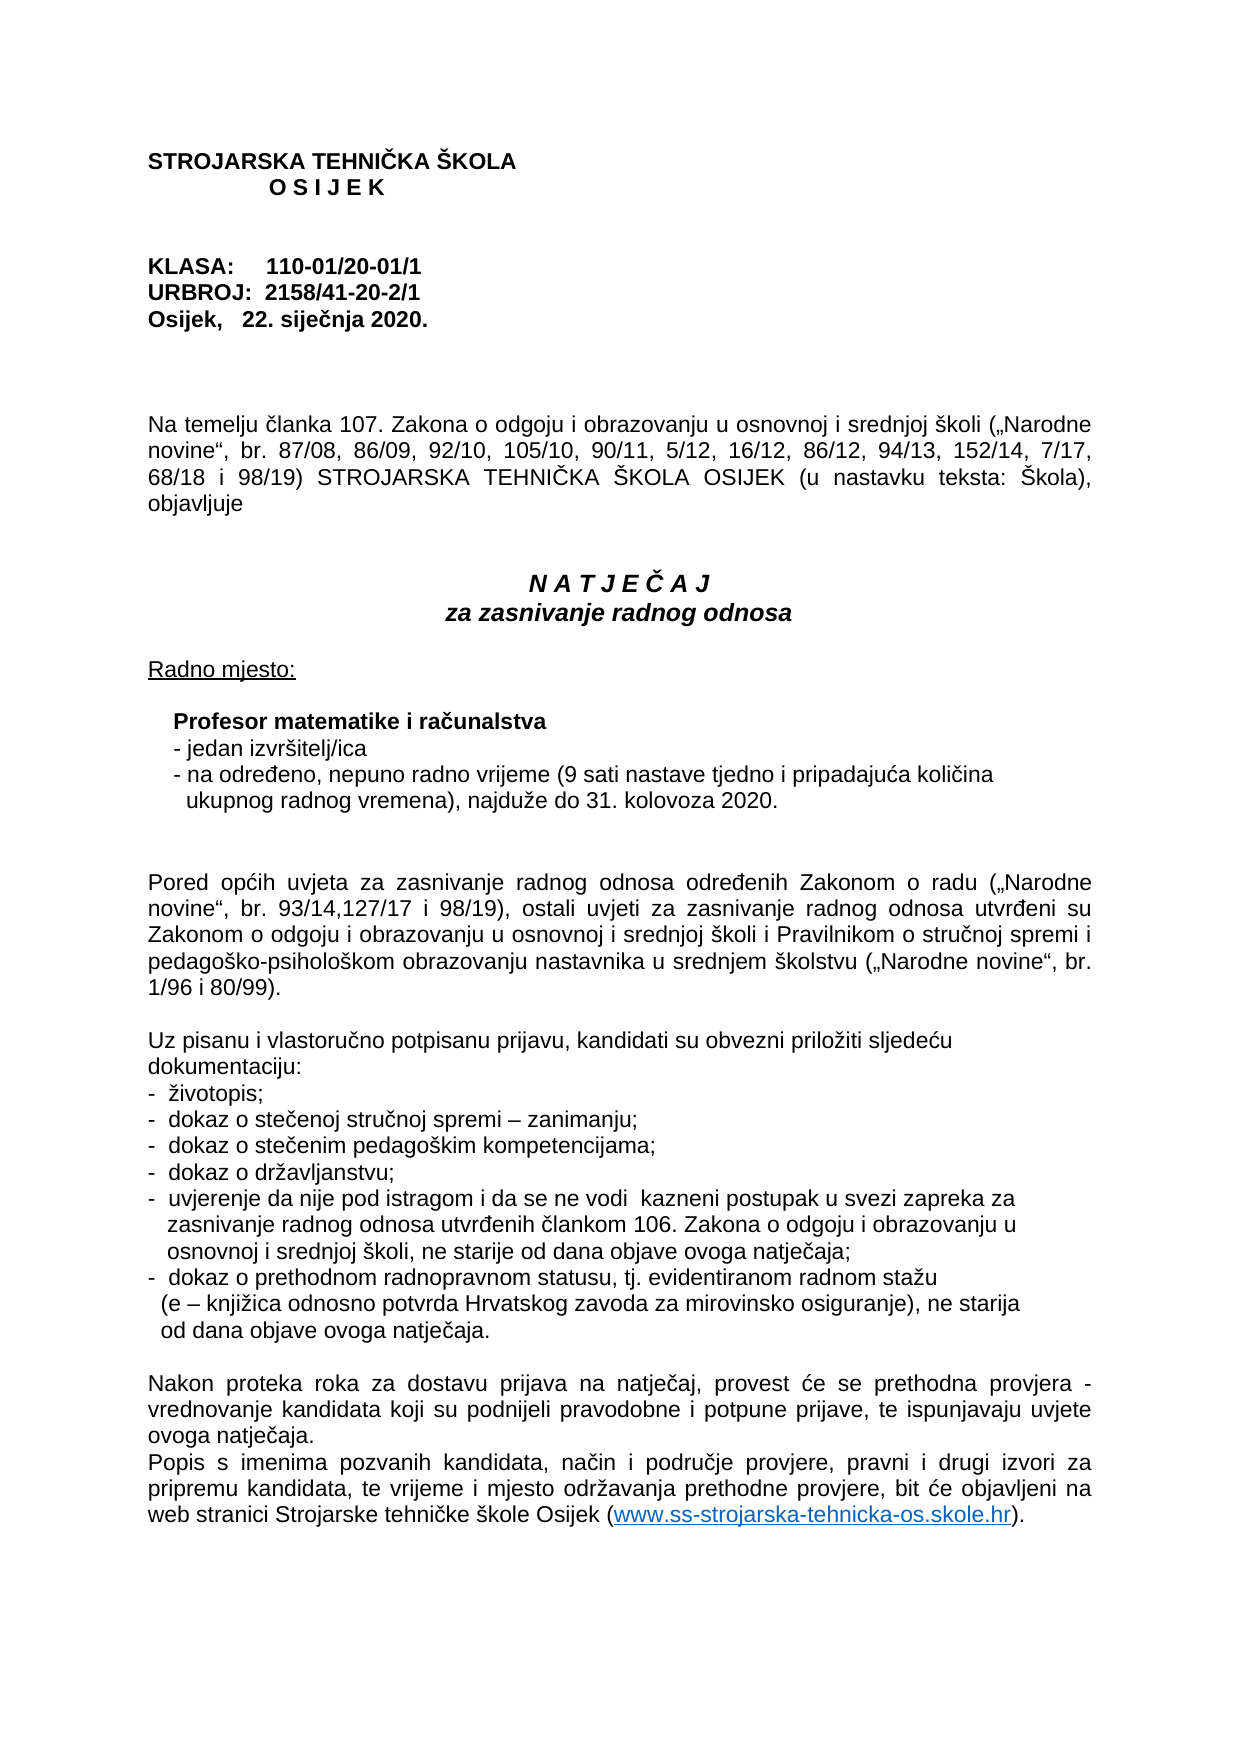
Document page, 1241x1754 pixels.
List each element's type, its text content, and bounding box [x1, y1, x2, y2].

text - dokaz o stečenoj stručnoj spremi – zanimanju; [148, 1106, 1093, 1132]
text - dokaz o stečenim pedagoškim kompetencijama; [148, 1132, 1093, 1159]
text Profesor matematike i računalstva [148, 708, 1093, 734]
text - dokaz o prethodnom radnopravnom statusu, tj. evidentiranom radnom stažu [148, 1264, 1093, 1290]
text KLASA: 110-01/20-01/1 [148, 253, 1093, 279]
text Osijek, 22. siječnja 2020. [148, 306, 1093, 332]
text dokumentaciju: [148, 1053, 1093, 1079]
text - dokaz o državljanstvu; [148, 1159, 1093, 1185]
text osnovnoj i srednjoj školi, ne starije od dana objave ovoga natječaja; [148, 1238, 1093, 1264]
text O S I J E K [148, 174, 1093, 200]
text Na temelju članka 107. Zakona o odgoju i obrazovanju u osnovnoj i srednjoj školi („Narodne novine“, br. 87/08, 86/09, 92/10, 105/10, 90/11, 5/12, 16/12, 86/12, 94/13, 152/14, 7/17, 68/18 i 98/19) STROJARSKA TEHNIČKA ŠKOLA OSIJEK (u nastavku teksta: Škola), objavljuje [148, 411, 1093, 517]
text - životopis; [148, 1079, 1093, 1106]
text od dana objave ovoga natječaja. [148, 1317, 1093, 1343]
text - na određeno, nepuno radno vrijeme (9 sati nastave tjedno i pripadajuća količina [148, 761, 1093, 787]
text (e – knjižica odnosno potvrda Hrvatskog zavoda za mirovinsko osiguranje), ne starija [148, 1290, 1093, 1317]
text Pored općih uvjeta za zasnivanje radnog odnosa određenih Zakonom o radu („Narodne novine“, br. 93/14,127/17 i 98/19), ostali uvjeti za zasnivanje radnog odnosa utvrđeni su Zakonom o odgoju i obrazovanju u osnovnoj i srednjoj školi i Pravilnikom o stručnoj spremi i pedagoško-psihološkom obrazovanju nastavnika u srednjem školstvu („Narodne novine“, br. 1/96 i 80/99). [148, 869, 1093, 1001]
text URBROJ: 2158/41-20-2/1 [148, 279, 1093, 306]
text Radno mjesto: [148, 656, 1093, 682]
text Uz pisanu i vlastoručno potpisanu prijavu, kandidati su obvezni priložiti sljedeću [148, 1027, 1093, 1053]
text STROJARSKA TEHNIČKA ŠKOLA [148, 148, 1093, 174]
text Popis s imenima pozvanih kandidata, način i područje provjere, pravni i drugi izvori za pripremu kandidata, te vrijeme i mjesto održavanja prethodne provjere, bit će objavljeni na web stranici Strojarske tehničke škole Osijek (www.ss-strojarska-tehnicka-os.skole.hr). [148, 1448, 1093, 1528]
text - jedan izvršitelj/ica [148, 734, 1093, 761]
text N A T J E Č A J [148, 569, 1093, 598]
text ukupnog radnog vremena), najduže do 31. kolovoza 2020. [148, 787, 1093, 814]
text zasnivanje radnog odnosa utvrđenih člankom 106. Zakona o odgoju i obrazovanju u [148, 1211, 1093, 1238]
text - uvjerenje da nije pod istragom i da se ne vodi kazneni postupak u svezi zapreka za [148, 1185, 1093, 1211]
text za zasnivanje radnog odnosa [148, 598, 1093, 627]
text Nakon proteka roka za dostavu prijava na natječaj, provest će se prethodna provjera - vrednovanje kandidata koji su podnijeli pravodobne i potpune prijave, te ispunjavaju uvjete ovoga natječaja. [148, 1369, 1093, 1448]
